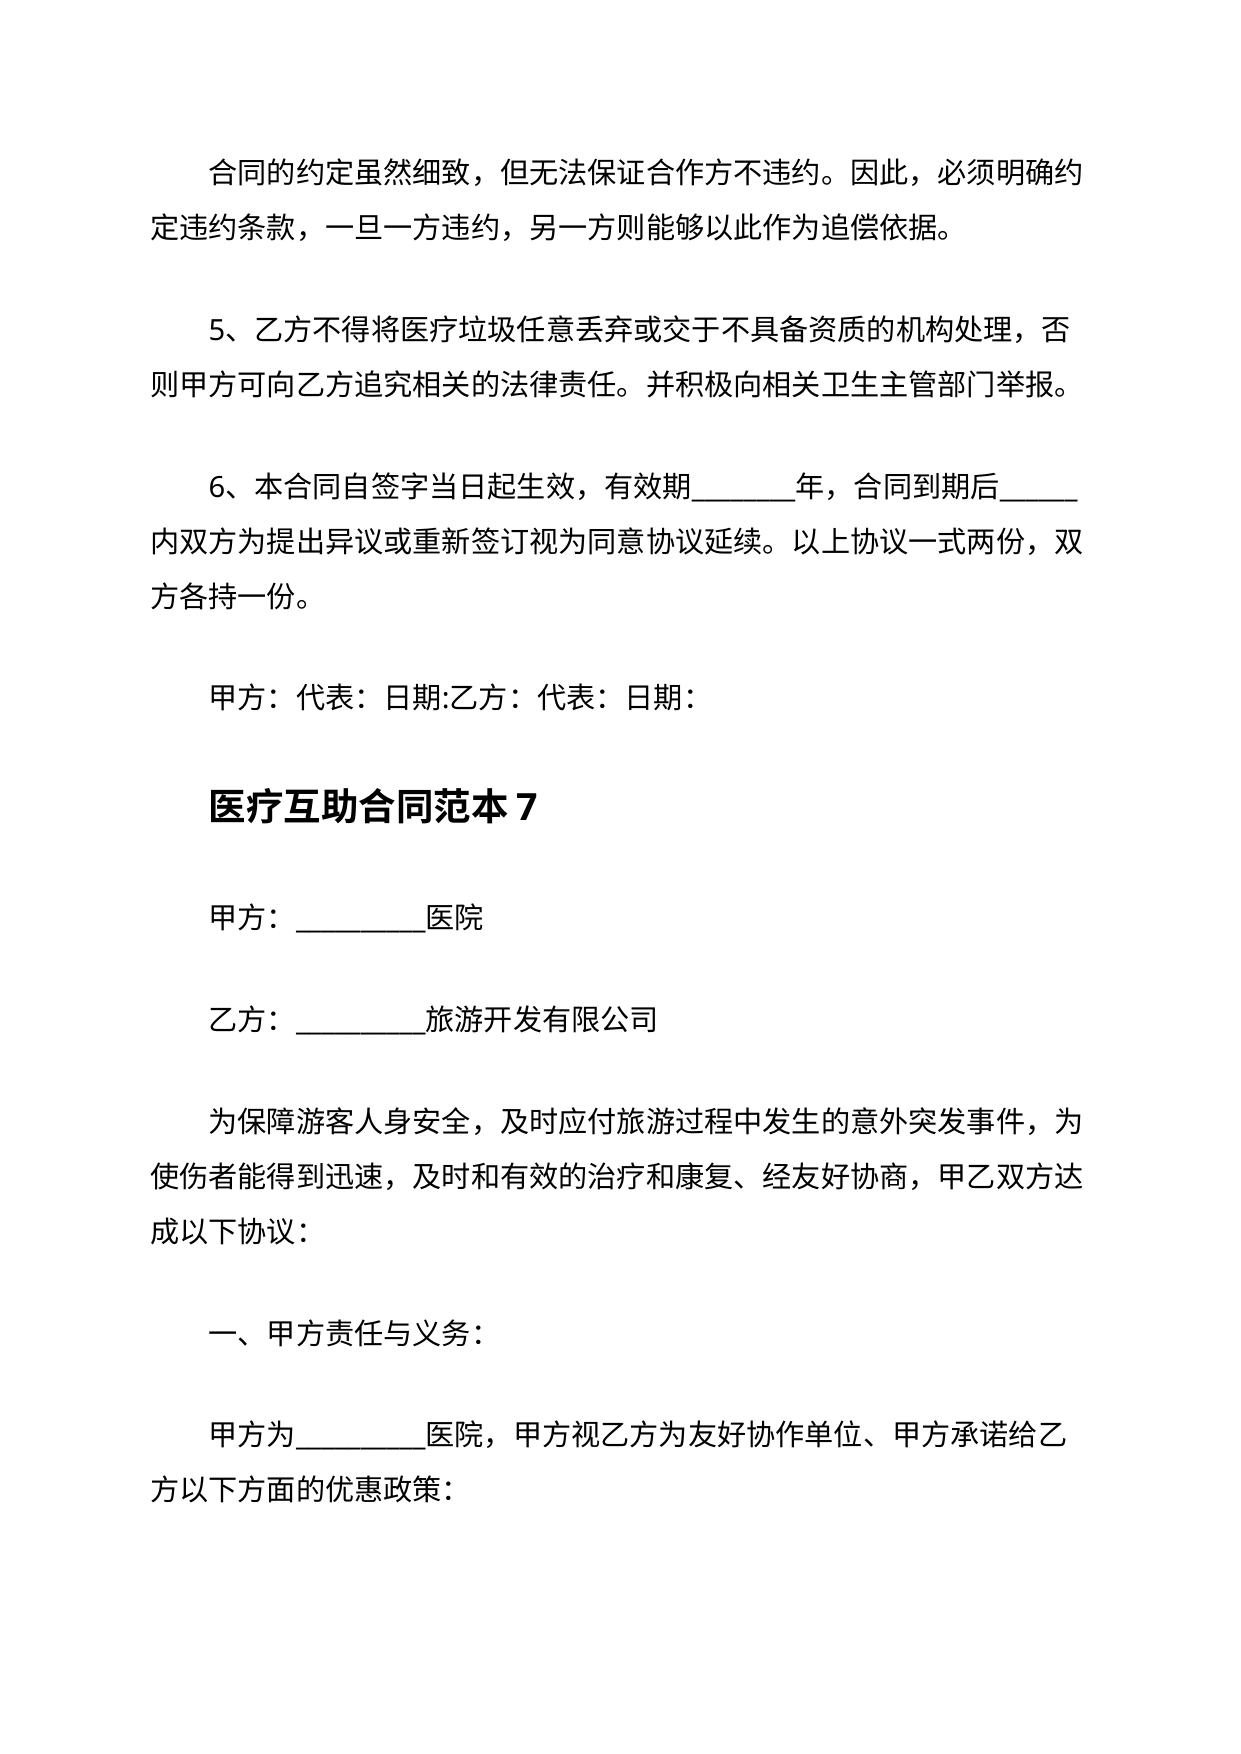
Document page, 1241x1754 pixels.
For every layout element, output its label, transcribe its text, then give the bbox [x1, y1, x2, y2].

text 甲方为__________医院，甲方视乙方为友好协作单位、甲方承诺给乙方以下方面的优惠政策： [150, 1412, 1090, 1509]
text 5、乙方不得将医疗垃圾任意丢弃或交于不具备资质的机构处理，否则甲方可向乙方追究相关的法律责任。并积极向相关卫生主管部门举报。 [150, 307, 1090, 404]
text 合同的约定虽然细致，但无法保证合作方不违约。因此，必须明确约定违约条款，一旦一方违约，另一方则能够以此作为追偿依据。 [150, 150, 1090, 247]
text 一、甲方责任与义务： [150, 1310, 1090, 1352]
text 医疗互助合同范本7 [150, 777, 1090, 832]
text 甲方：__________医院 [150, 895, 1090, 937]
text 乙方：__________旅游开发有限公司 [150, 997, 1090, 1039]
text 为保障游客人身安全，及时应付旅游过程中发生的意外突发事件，为使伤者能得到迅速，及时和有效的治疗和康复、经友好协商，甲乙双方达成以下协议： [150, 1099, 1090, 1251]
text 甲方：代表：日期:乙方：代表：日期： [150, 675, 1090, 717]
text 6、本合同自签字当日起生效，有效期________年，合同到期后______内双方为提出异议或重新签订视为同意协议延续。以上协议一式两份，双方各持一份。 [150, 463, 1090, 616]
